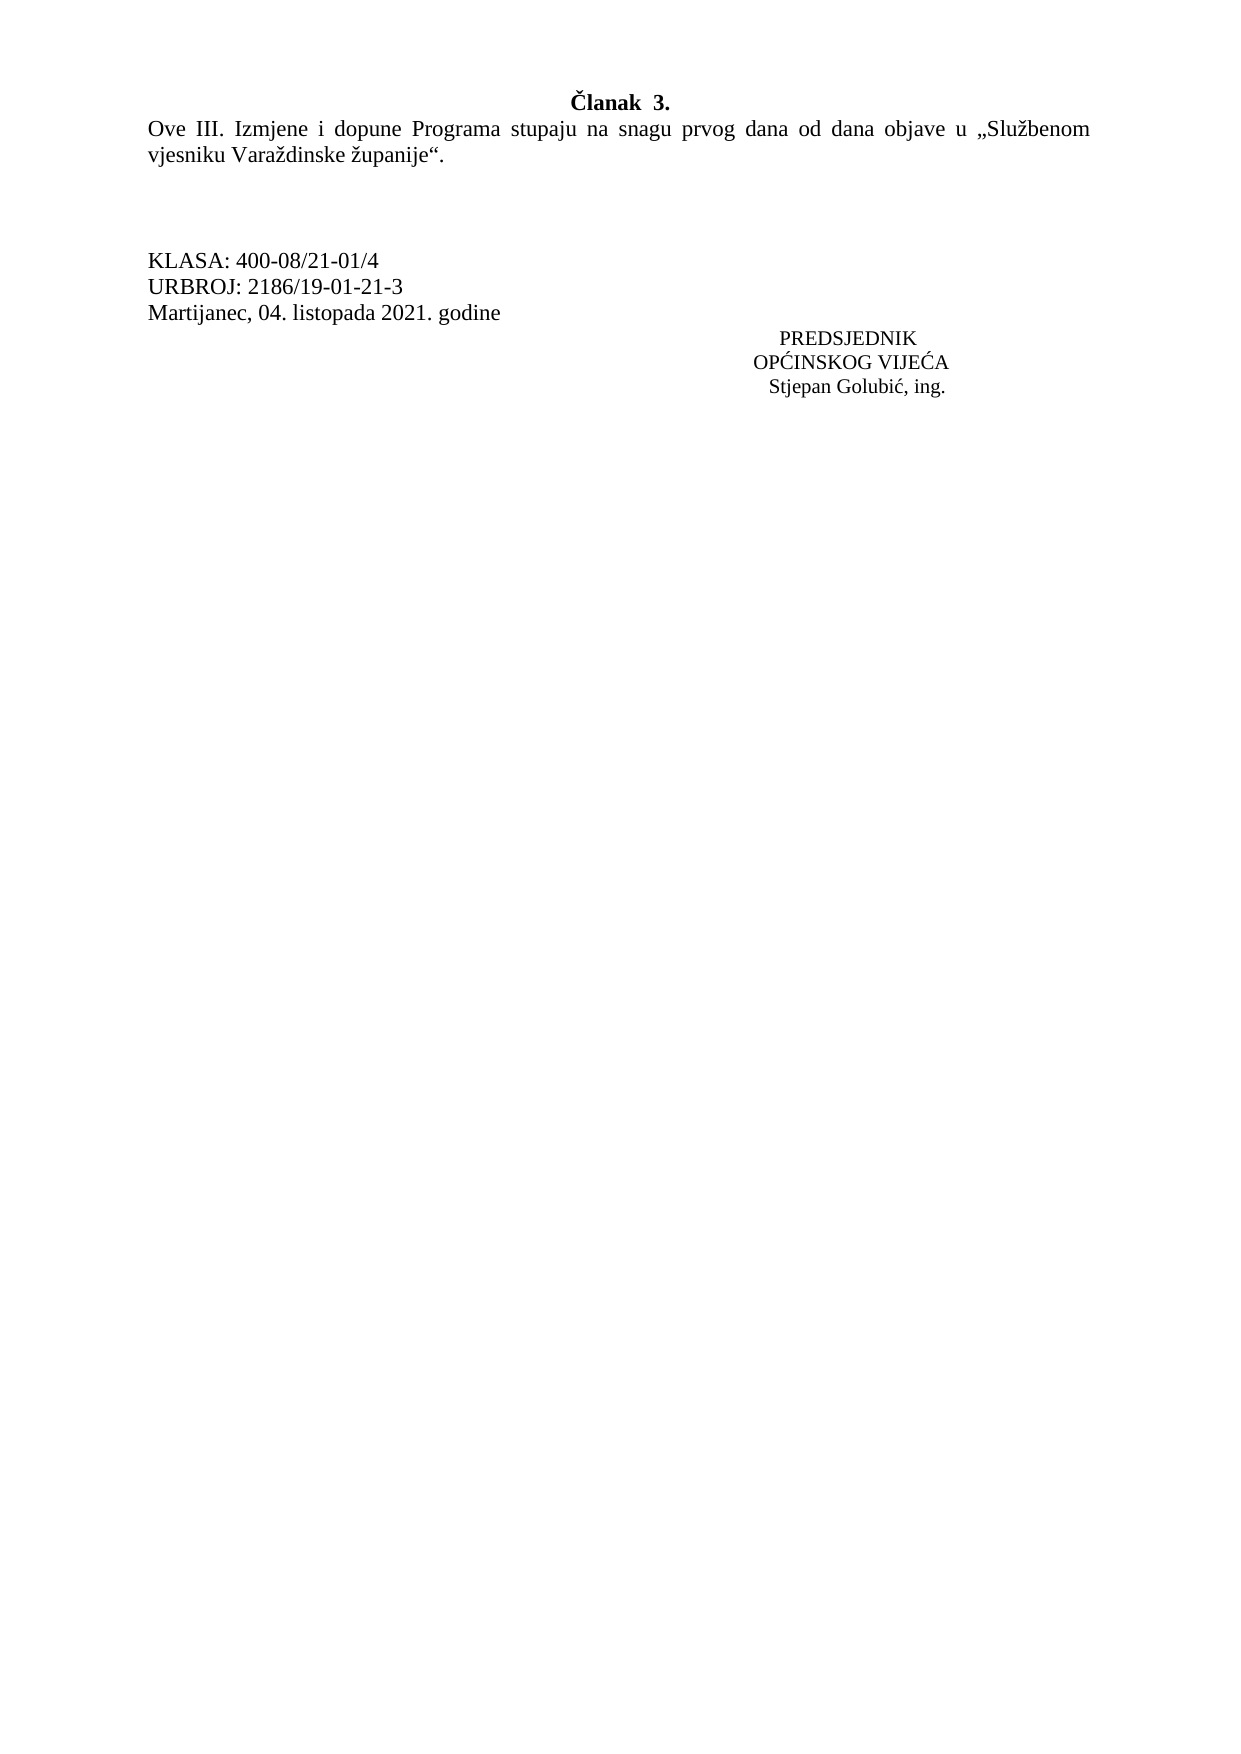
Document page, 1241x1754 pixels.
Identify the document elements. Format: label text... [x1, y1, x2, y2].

text Stjepan Golubić, ing. [753, 374, 1092, 398]
text Članak 3. [148, 89, 1092, 115]
text Martijanec, 04. listopada 2021. godine [148, 299, 1092, 326]
text URBROJ: 2186/19-01-21-3 [148, 273, 1092, 299]
text KLASA: 400-08/21-01/4 [148, 247, 1092, 273]
text OPĆINSKOG VIJEĆA [753, 350, 1092, 374]
text Ove III. Izmjene i dopune Programa stupaju na snagu prvog dana od dana objave u „Službenom vjesniku Varaždinske županije“. [148, 115, 1092, 168]
text PREDSJEDNIK [753, 326, 1092, 350]
